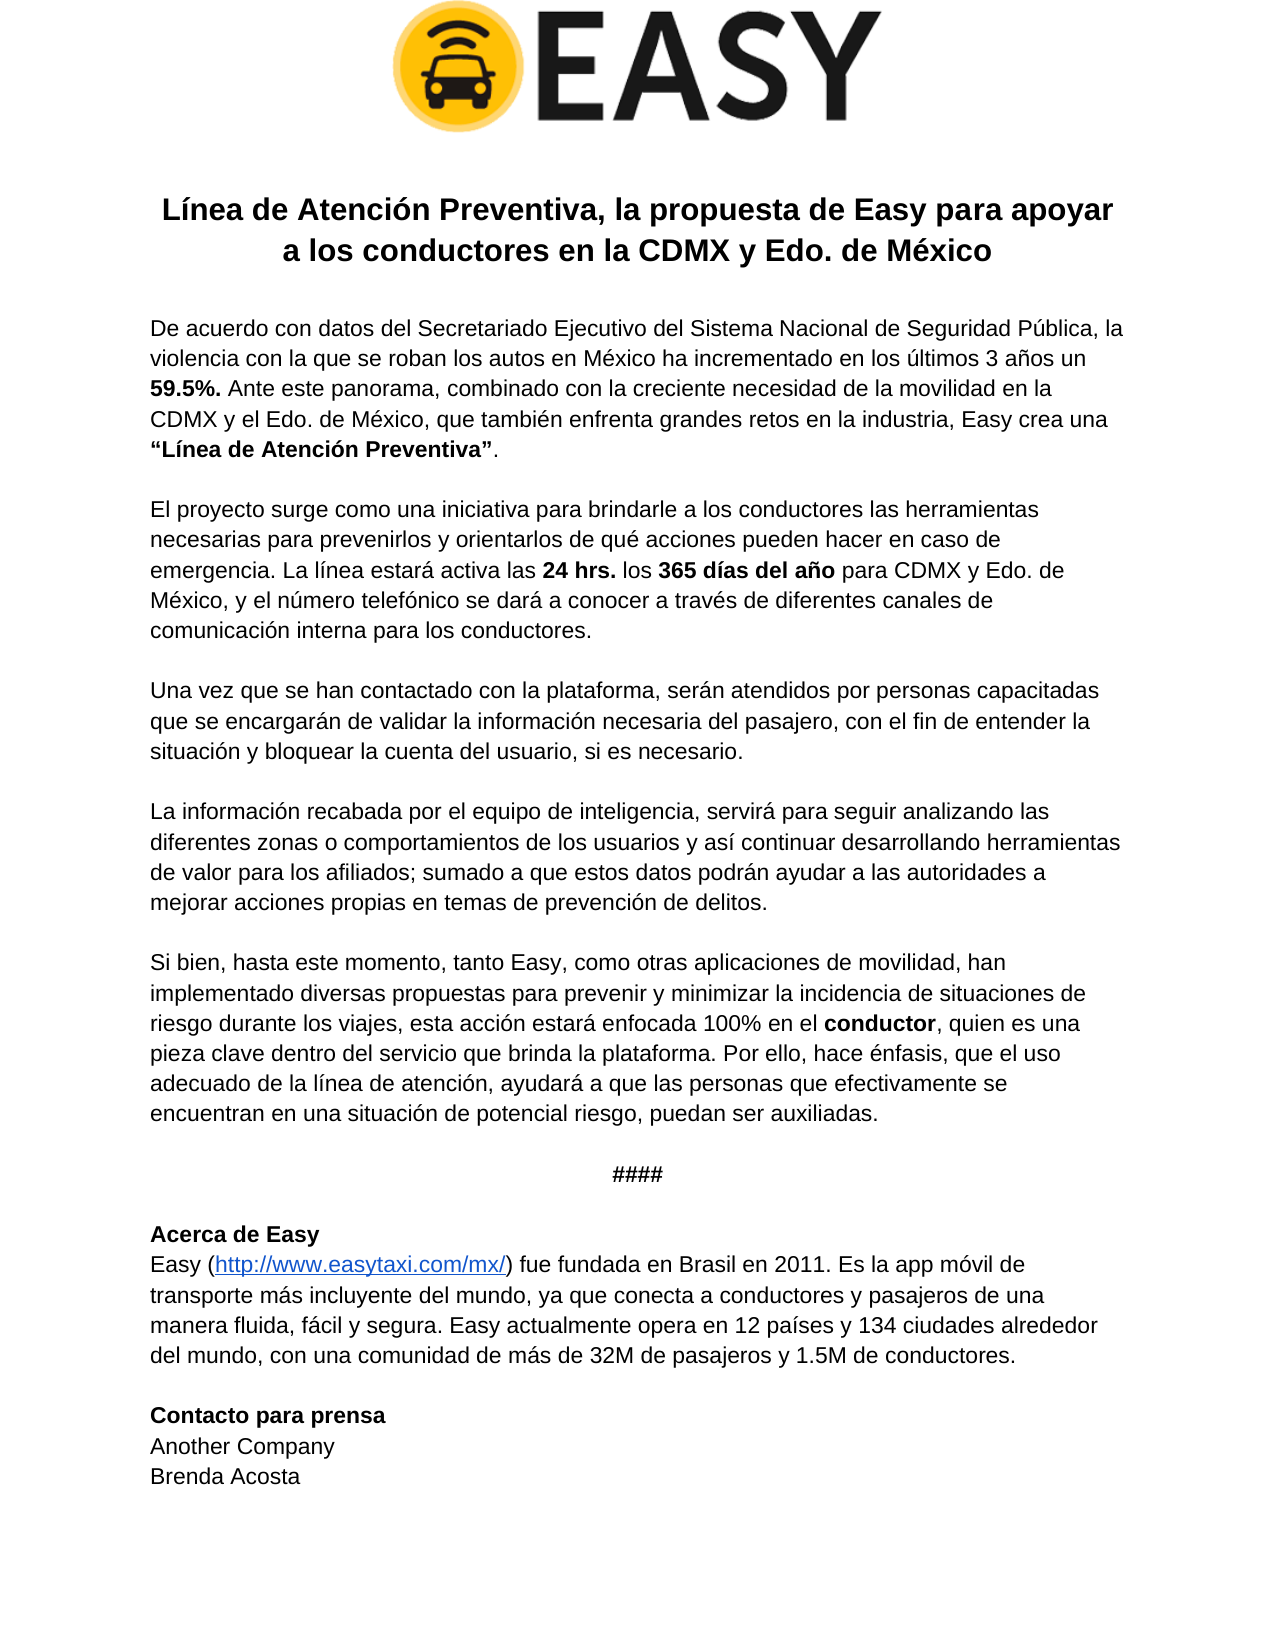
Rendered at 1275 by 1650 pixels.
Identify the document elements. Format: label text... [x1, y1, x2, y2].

text Brenda Acosta [150, 1463, 1125, 1489]
text Contacto para prensa [150, 1402, 1125, 1429]
text Easy (http://www.easytaxi.com/mx/) fue fundada en Brasil en 2011. Es la app móvil de transporte más incluyente del mundo, ya que conecta a conductores y pasajeros de una manera fluida, fácil y segura. Easy actualmente opera en 12 países y 134 ciudades alrededor del mundo, con una comunidad de más de 32M de pasajeros y 1.5M de conductores. [150, 1251, 1125, 1368]
text De acuerdo con datos del Secretariado Ejecutivo del Sistema Nacional de Seguridad Pública, la violencia con la que se roban los autos en México ha incrementado en los últimos 3 años un 59.5%. Ante este panorama, combinado con la creciente necesidad de la movilidad en la CDMX y el Edo. de México, que también enfrenta grandes retos en la industria, Easy crea una “Línea de Atención Preventiva”. [150, 315, 1125, 462]
text Si bien, hasta este momento, tanto Easy, como otras aplicaciones de movilidad, han implementado diversas propuestas para prevenir y minimizar la incidencia de situaciones de riesgo durante los viajes, esta acción estará enfocada 100% en el conductor, quien es una pieza clave dentro del servicio que brinda la plataforma. Por ello, hace énfasis, que el uso adecuado de la línea de atención, ayudará a que las personas que efectivamente se encuentran en una situación de potencial riesgo, puedan ser auxiliadas. [150, 949, 1125, 1127]
text Acerca de Easy [150, 1221, 1125, 1248]
text Another Company [150, 1433, 1125, 1459]
text La información recabada por el equipo de inteligencia, servirá para seguir analizando las diferentes zonas o comportamientos de los usuarios y así continuar desarrollando herramientas de valor para los afiliados; sumado a que estos datos podrán ayudar a las autoridades a mejorar acciones propias en temas de prevención de delitos. [150, 798, 1125, 915]
picture [391, 0, 884, 135]
text Línea de Atención Preventiva, la propuesta de Easy para apoyar a los conductores en la CDMX y Edo. de México [150, 191, 1125, 268]
text El proyecto surge como una iniciativa para brindarle a los conductores las herramientas necesarias para prevenirlos y orientarlos de qué acciones pueden hacer en caso de emergencia. La línea estará activa las 24 hrs. los 365 días del año para CDMX y Edo. de México, y el número telefónico se dará a conocer a través de diferentes canales de comunicación interna para los conductores. [150, 496, 1125, 643]
text #### [150, 1161, 1125, 1187]
text Una vez que se han contactado con la plataforma, serán atendidos por personas capacitadas que se encargarán de validar la información necesaria del pasajero, con el fin de entender la situación y bloquear la cuenta del usuario, si es necesario. [150, 677, 1125, 764]
